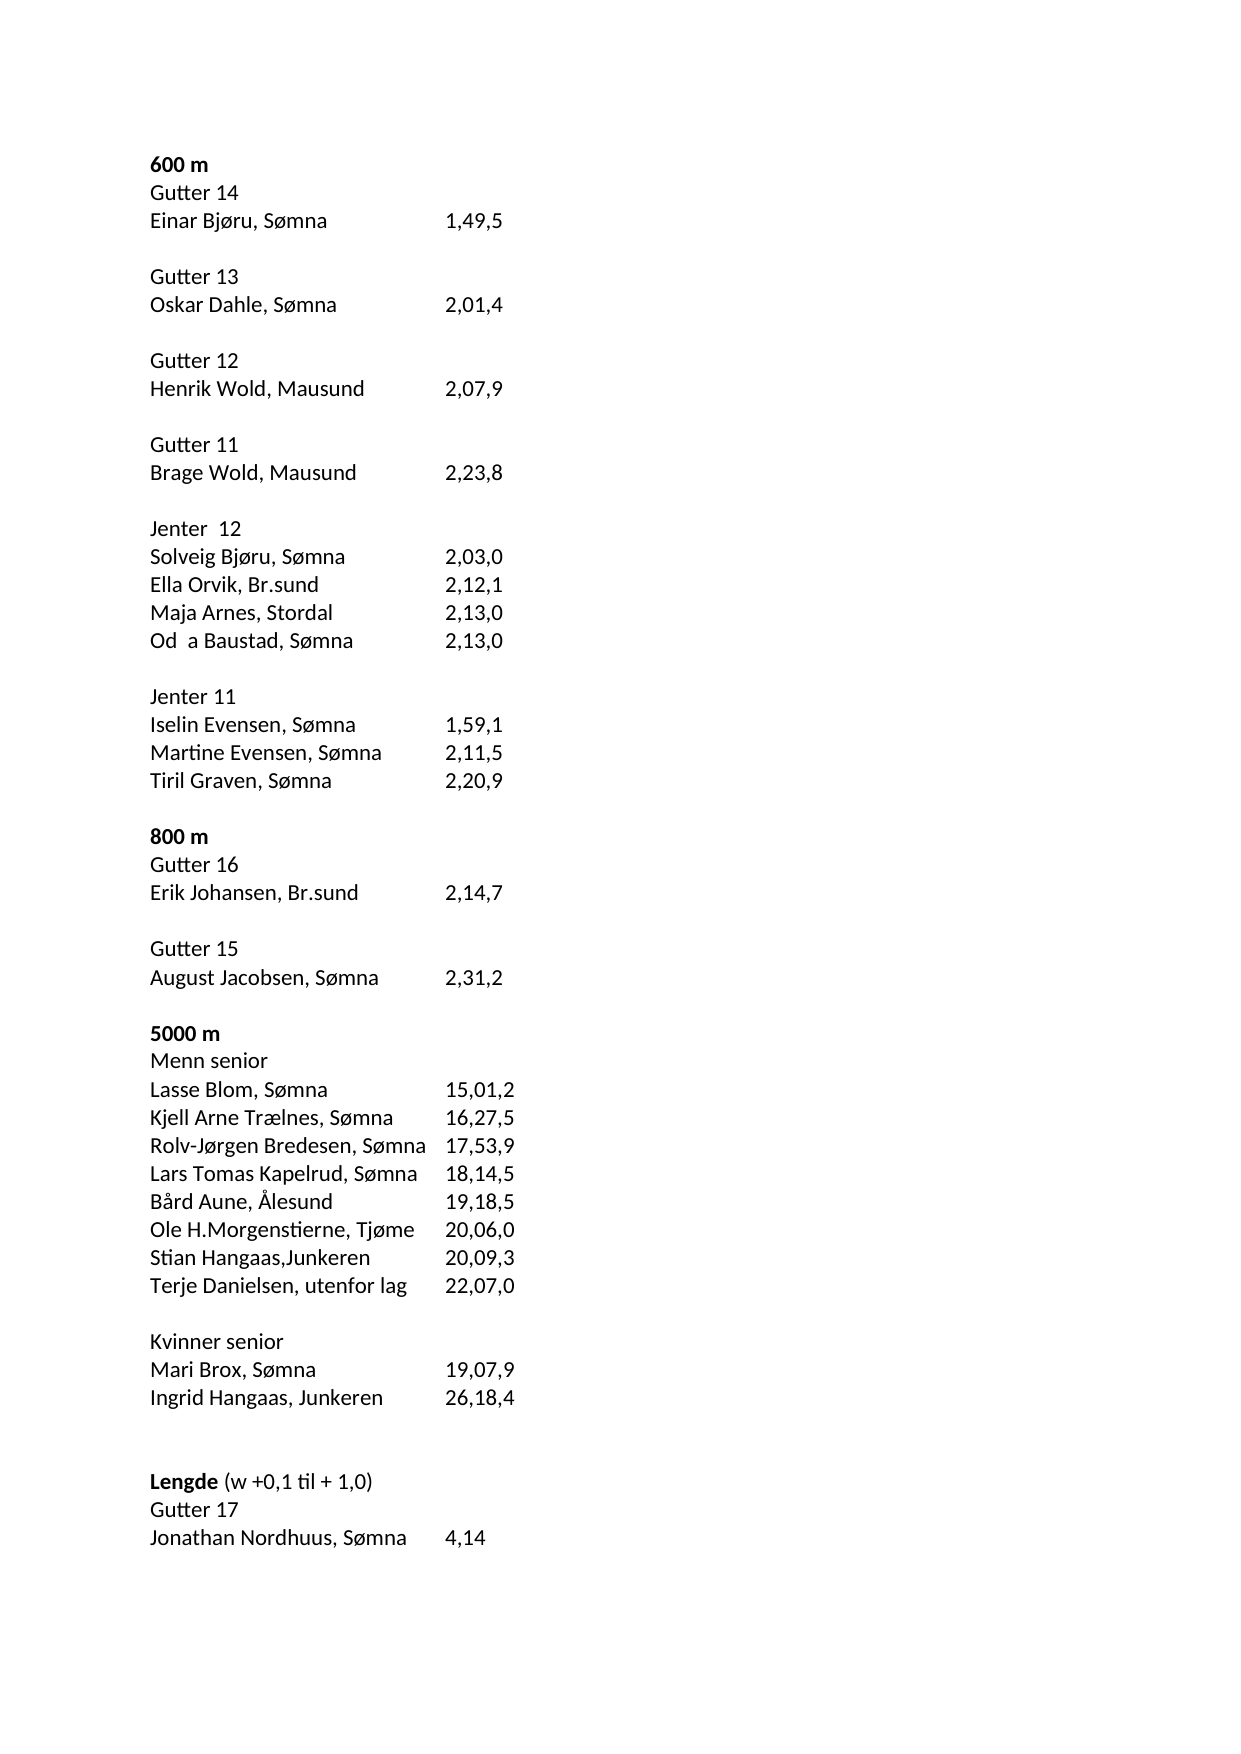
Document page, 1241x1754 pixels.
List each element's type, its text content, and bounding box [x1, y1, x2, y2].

text Gutter 14 [150, 178, 1090, 206]
text Lengde (w +0,1 til + 1,0) [150, 1467, 1090, 1495]
text Gutter 16 [150, 851, 1090, 878]
text Einar Bjøru, Sømna 1,49,5 [150, 206, 1090, 234]
text Kjell Arne Trælnes, Sømna 16,27,5 [150, 1103, 1090, 1131]
text 5000 m [150, 1019, 1090, 1047]
text Gutter 12 [150, 346, 1090, 374]
text Jenter 11 [150, 682, 1090, 710]
text Jenter 12 [150, 514, 1090, 542]
text Stian Hangaas,Junkeren 20,09,3 [150, 1243, 1090, 1271]
text Oskar Dahle, Sømna 2,01,4 [150, 290, 1090, 318]
text Ole H.Morgenstierne, Tjøme 20,06,0 [150, 1215, 1090, 1243]
text Terje Danielsen, utenfor lag 22,07,0 [150, 1271, 1090, 1299]
text Lars Tomas Kapelrud, Sømna 18,14,5 [150, 1159, 1090, 1187]
text Lasse Blom, Sømna 15,01,2 [150, 1075, 1090, 1103]
text Gutter 17 [150, 1495, 1090, 1523]
text Tiril Graven, Sømna 2,20,9 [150, 766, 1090, 794]
text Gutter 15 [150, 934, 1090, 963]
text Rolv-Jørgen Bredesen, Sømna 17,53,9 [150, 1131, 1090, 1159]
text Mari Brox, Sømna 19,07,9 [150, 1355, 1090, 1383]
text Kvinner senior [150, 1327, 1090, 1355]
text 800 m [150, 822, 1090, 851]
text 600 m [150, 150, 1090, 178]
text Gutter 11 [150, 430, 1090, 458]
text Ella Orvik, Br.sund 2,12,1 [150, 570, 1090, 598]
text Ingrid Hangaas, Junkeren 26,18,4 [150, 1383, 1090, 1411]
text Henrik Wold, Mausund 2,07,9 [150, 374, 1090, 402]
text Bård Aune, Ålesund 19,18,5 [150, 1187, 1090, 1215]
text Martine Evensen, Sømna 2,11,5 [150, 738, 1090, 766]
text Jonathan Nordhuus, Sømna 4,14 [150, 1523, 1090, 1551]
text Erik Johansen, Br.sund 2,14,7 [150, 878, 1090, 907]
text Gutter 13 [150, 262, 1090, 290]
text Od a Baustad, Sømna 2,13,0 [150, 626, 1090, 654]
text Menn senior [150, 1047, 1090, 1075]
text August Jacobsen, Sømna 2,31,2 [150, 963, 1090, 991]
text Solveig Bjøru, Sømna 2,03,0 [150, 542, 1090, 570]
text Iselin Evensen, Sømna 1,59,1 [150, 710, 1090, 738]
text Maja Arnes, Stordal 2,13,0 [150, 598, 1090, 626]
text Brage Wold, Mausund 2,23,8 [150, 458, 1090, 486]
